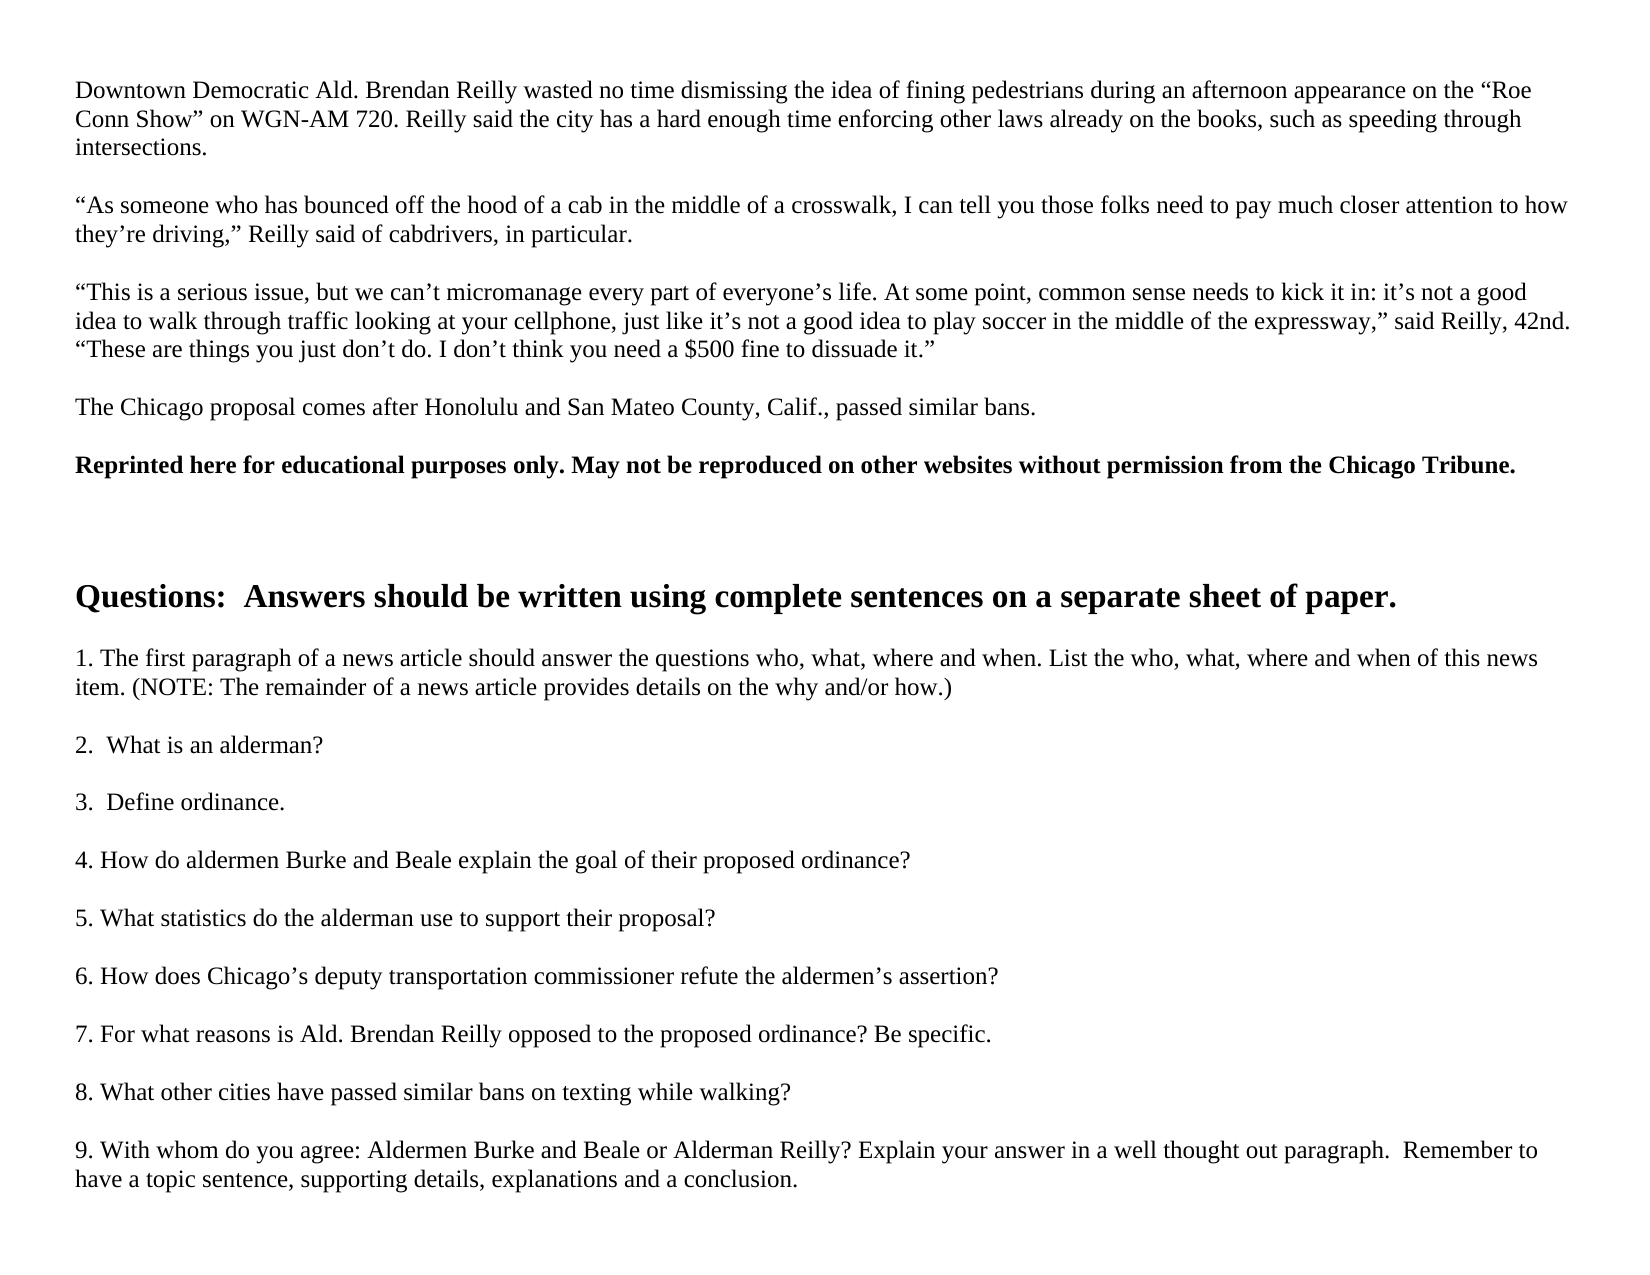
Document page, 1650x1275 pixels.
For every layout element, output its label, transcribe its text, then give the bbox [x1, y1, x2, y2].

text The Chicago proposal comes after Honolulu and San Mateo County, Calif., passed similar bans. [75, 392, 1575, 421]
text 8. What other cities have passed similar bans on texting while walking? [75, 1077, 1575, 1106]
text 5. What statistics do the alderman use to support their proposal? [75, 903, 1575, 932]
subtitle Questions: Answers should be written using complete sentences on a separate sheet of paper. [75, 576, 1575, 614]
text 3. Define ordinance. [75, 787, 1575, 816]
text 6. How does Chicago’s deputy transportation commissioner refute the aldermen’s assertion? [75, 961, 1575, 990]
text “This is a serious issue, but we can’t micromanage every part of everyone’s life. At some point, common sense needs to kick it in: it’s not a good idea to walk through traffic looking at your cellphone, just like it’s not a good idea to play soccer in the middle of the expressway,” said Reilly, 42nd. “These are things you just don’t do. I don’t think you need a $500 fine to dissuade it.” [75, 277, 1575, 363]
text Downtown Democratic Ald. Brendan Reilly wasted no time dismissing the idea of fining pedestrians during an afternoon appearance on the “Roe Conn Show” on WGN-AM 720. Reilly said the city has a hard enough time enforcing other laws already on the books, such as speeding through intersections. [75, 75, 1575, 161]
text 7. For what reasons is Ald. Brendan Reilly opposed to the proposed ordinance? Be specific. [75, 1019, 1575, 1048]
text 1. The first paragraph of a news article should answer the questions who, what, where and when. List the who, what, where and when of this news item. (NOTE: The remainder of a news article provides details on the why and/or how.) [75, 643, 1575, 701]
text “As someone who has bounced off the hood of a cab in the middle of a crosswalk, I can tell you those folks need to pay much closer attention to how they’re driving,” Reilly said of cabdrivers, in particular. [75, 190, 1575, 248]
text 9. With whom do you agree: Aldermen Burke and Beale or Alderman Reilly? Explain your answer in a well thought out paragraph. Remember to have a topic sentence, supporting details, explanations and a conclusion. [75, 1135, 1575, 1192]
text 2. What is an alderman? [75, 730, 1575, 787]
text Reprinted here for educational purposes only. May not be reproduced on other websites without permission from the Chicago Tribune. [75, 450, 1575, 479]
text 4. How do aldermen Burke and Beale explain the goal of their proposed ordinance? [75, 845, 1575, 874]
